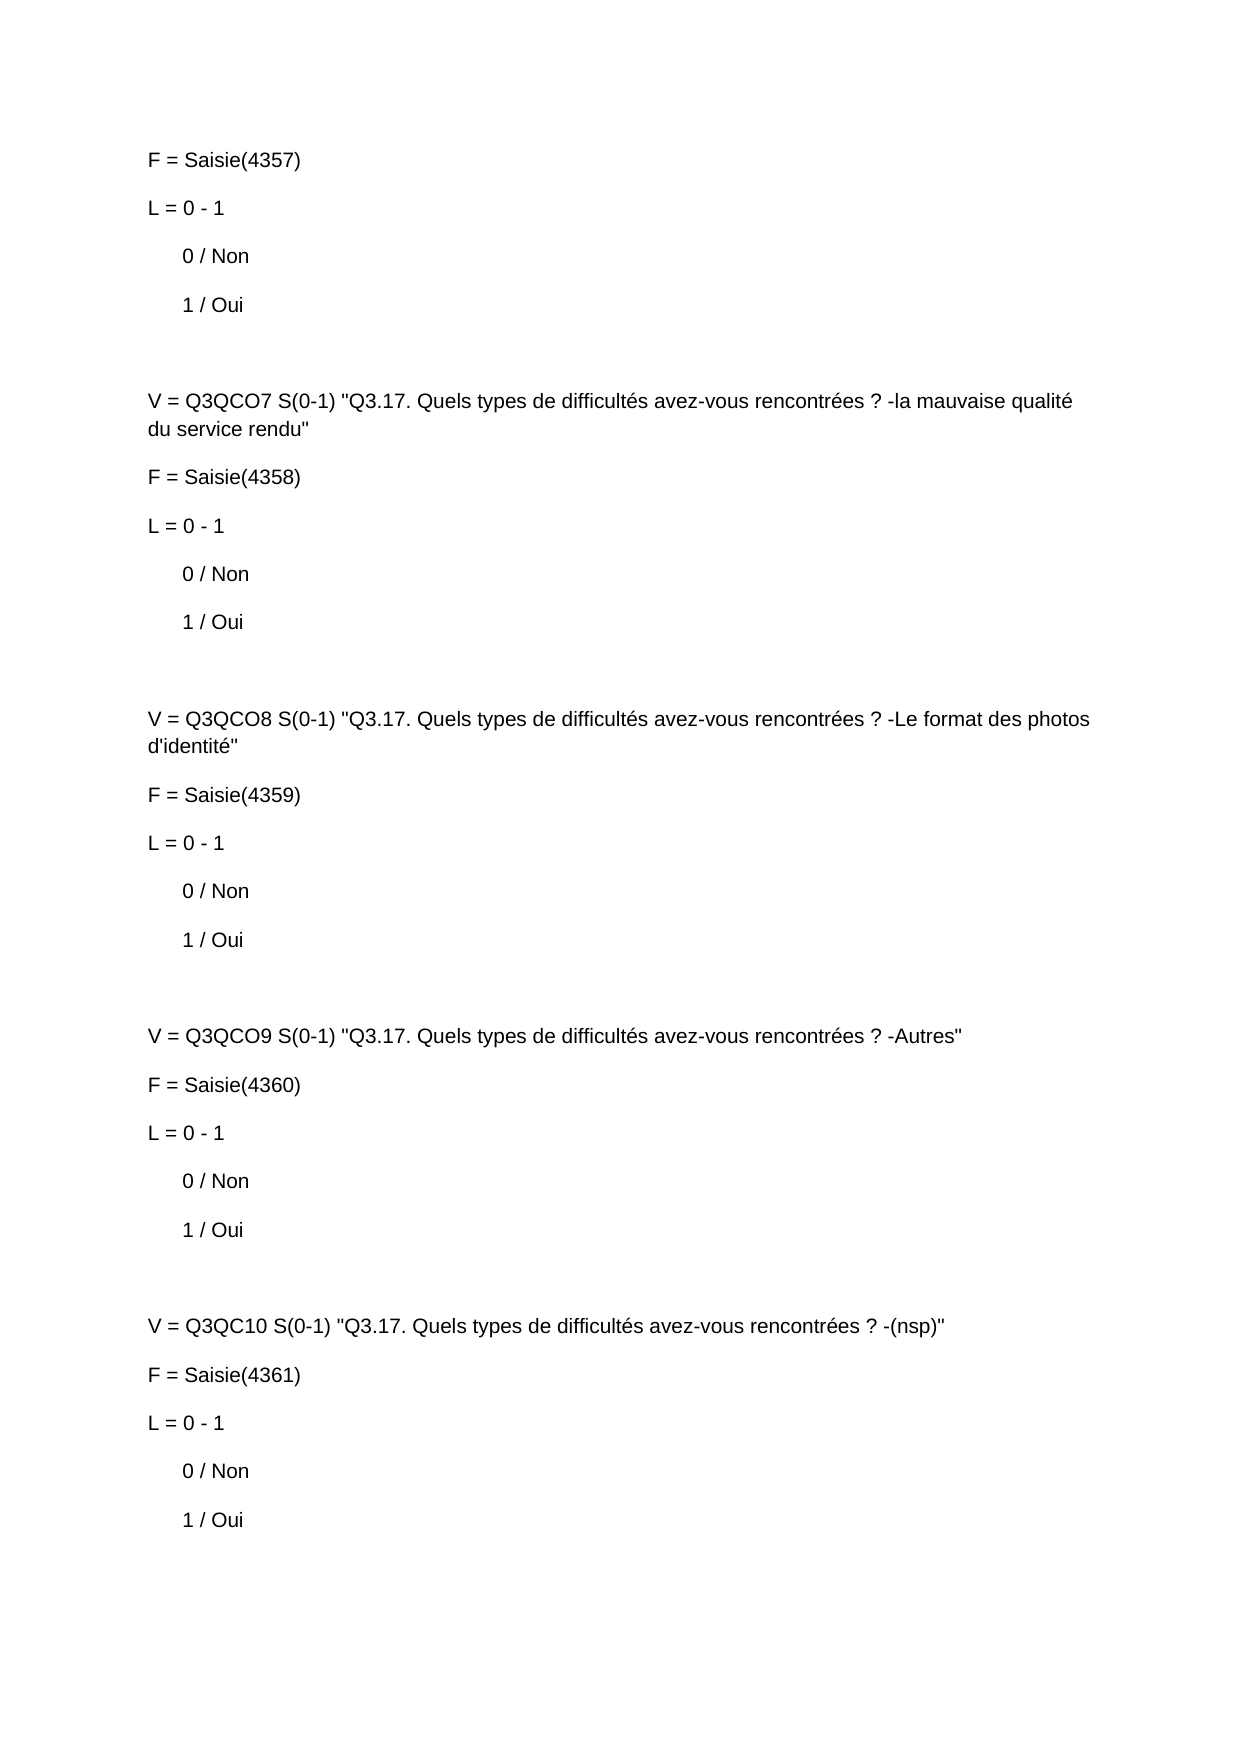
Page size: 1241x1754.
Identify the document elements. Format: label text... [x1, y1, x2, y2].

text F = Saisie(4361) [148, 1363, 1093, 1387]
text L = 0 - 1 [148, 1411, 1093, 1435]
text F = Saisie(4357) [148, 148, 1093, 172]
text L = 0 - 1 [148, 196, 1093, 220]
text 1 / Oui [148, 1218, 1093, 1242]
text V = Q3QCO8 S(0-1) "Q3.17. Quels types de difficultés avez-vous rencontrées ? -Le format des photos d'identité" [148, 707, 1093, 758]
text 0 / Non [148, 244, 1093, 268]
text V = Q3QCO7 S(0-1) "Q3.17. Quels types de difficultés avez-vous rencontrées ? -la mauvaise qualité du service rendu" [148, 389, 1093, 441]
text 1 / Oui [148, 1508, 1093, 1532]
text L = 0 - 1 [148, 1121, 1093, 1145]
text L = 0 - 1 [148, 831, 1093, 855]
text 0 / Non [148, 879, 1093, 903]
text F = Saisie(4359) [148, 783, 1093, 807]
text F = Saisie(4360) [148, 1073, 1093, 1097]
text 0 / Non [148, 562, 1093, 586]
text 1 / Oui [148, 293, 1093, 317]
text V = Q3QCO9 S(0-1) "Q3.17. Quels types de difficultés avez-vous rencontrées ? -Autres" [148, 1024, 1093, 1048]
text 0 / Non [148, 1169, 1093, 1193]
text V = Q3QC10 S(0-1) "Q3.17. Quels types de difficultés avez-vous rencontrées ? -(nsp)" [148, 1314, 1093, 1338]
text F = Saisie(4358) [148, 465, 1093, 489]
text 0 / Non [148, 1459, 1093, 1483]
text L = 0 - 1 [148, 513, 1093, 537]
text 1 / Oui [148, 928, 1093, 952]
text 1 / Oui [148, 610, 1093, 634]
